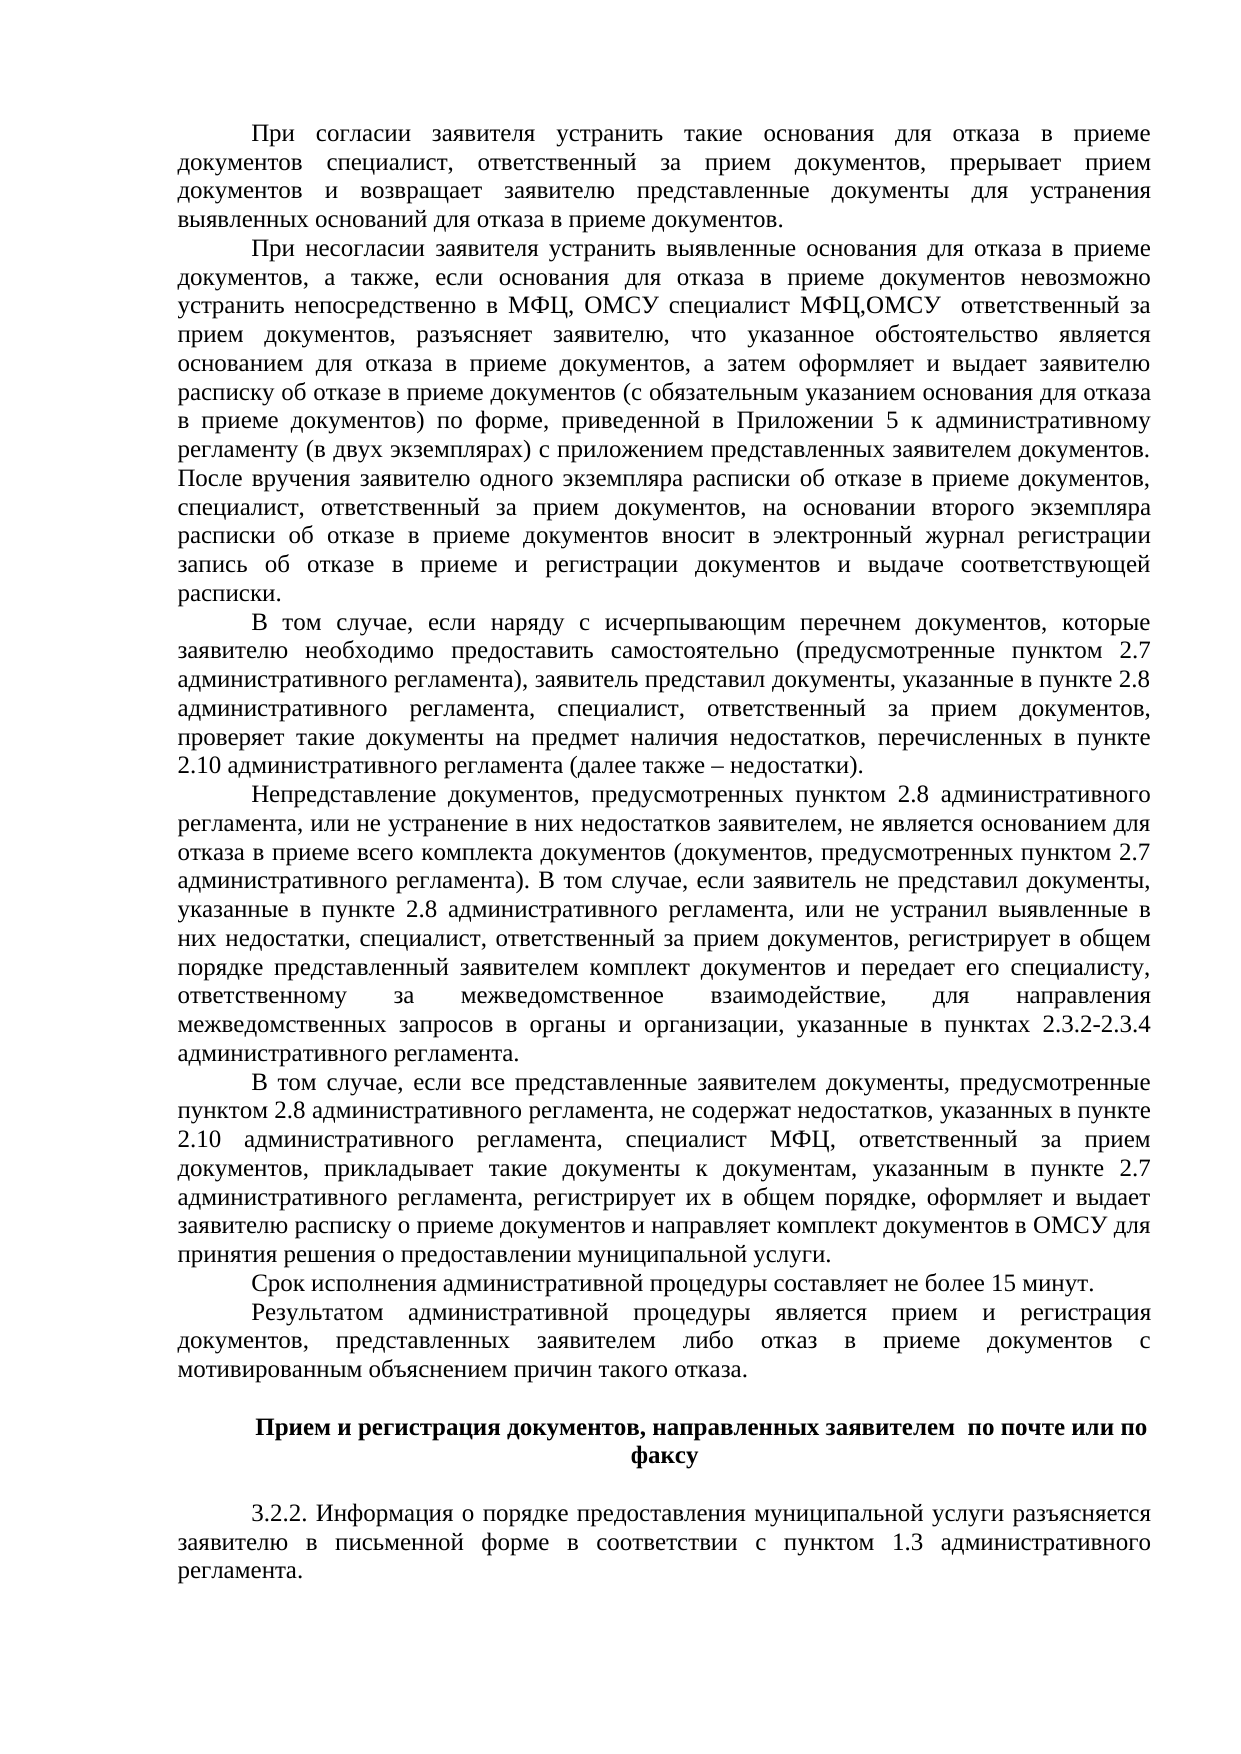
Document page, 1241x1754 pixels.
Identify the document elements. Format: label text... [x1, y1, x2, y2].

text При несогласии заявителя устранить выявленные основания для отказа в приеме документов, а также, если основания для отказа в приеме документов невозможно устранить непосредственно в МФЦ, ОМСУ специалист МФЦ,ОМСУ ответственный за прием документов, разъясняет заявителю, что указанное обстоятельство является основанием для отказа в приеме документов, а затем оформляет и выдает заявителю расписку об отказе в приеме документов (с обязательным указанием основания для отказа в приеме документов) по форме, приведенной в Приложении 5 к административному регламенту (в двух экземплярах) с приложением представленных заявителем документов. После вручения заявителю одного экземпляра расписки об отказе в приеме документов, специалист, ответственный за прием документов, на основании второго экземпляра расписки об отказе в приеме документов вносит в электронный журнал регистрации запись об отказе в приеме и регистрации документов и выдаче соответствующей расписки. [177, 233, 1152, 607]
text При согласии заявителя устранить такие основания для отказа в приеме документов специалист, ответственный за прием документов, прерывает прием документов и возвращает заявителю представленные документы для устранения выявленных оснований для отказа в приеме документов. [177, 118, 1152, 233]
text 3.2.2. Информация о порядке предоставления муниципальной услуги разъясняется заявителю в письменной форме в соответствии с пунктом 1.3 административного регламента. [177, 1498, 1152, 1584]
text Результатом административной процедуры является прием и регистрация документов, представленных заявителем либо отказ в приеме документов с мотивированным объяснением причин такого отказа. [177, 1297, 1152, 1383]
text Срок исполнения административной процедуры составляет не более 15 минут. [177, 1268, 1152, 1297]
text Непредставление документов, предусмотренных пунктом 2.8 административного регламента, или не устранение в них недостатков заявителем, не является основанием для отказа в приеме всего комплекта документов (документов, предусмотренных пунктом 2.7 административного регламента). В том случае, если заявитель не представил документы, указанные в пункте 2.8 административного регламента, или не устранил выявленные в них недостатки, специалист, ответственный за прием документов, регистрирует в общем порядке представленный заявителем комплект документов и передает его специалисту, ответственному за межведомственное взаимодействие, для направления межведомственных запросов в органы и организации, указанные в пунктах 2.3.2-2.3.4 административного регламента. [177, 779, 1152, 1067]
text В том случае, если все представленные заявителем документы, предусмотренные пунктом 2.8 административного регламента, не содержат недостатков, указанных в пункте 2.10 административного регламента, специалист МФЦ, ответственный за прием документов, прикладывает такие документы к документам, указанным в пункте 2.7 административного регламента, регистрирует их в общем порядке, оформляет и выдает заявителю расписку о приеме документов и направляет комплект документов в ОМСУ для принятия решения о предоставлении муниципальной услуги. [177, 1067, 1152, 1268]
text Прием и регистрация документов, направленных заявителем по почте или по факсу [177, 1412, 1152, 1469]
text В том случае, если наряду с исчерпывающим перечнем документов, которые заявителю необходимо предоставить самостоятельно (предусмотренные пунктом 2.7 административного регламента), заявитель представил документы, указанные в пункте 2.8 административного регламента, специалист, ответственный за прием документов, проверяет такие документы на предмет наличия недостатков, перечисленных в пункте 2.10 административного регламента (далее также – недостатки). [177, 607, 1152, 779]
